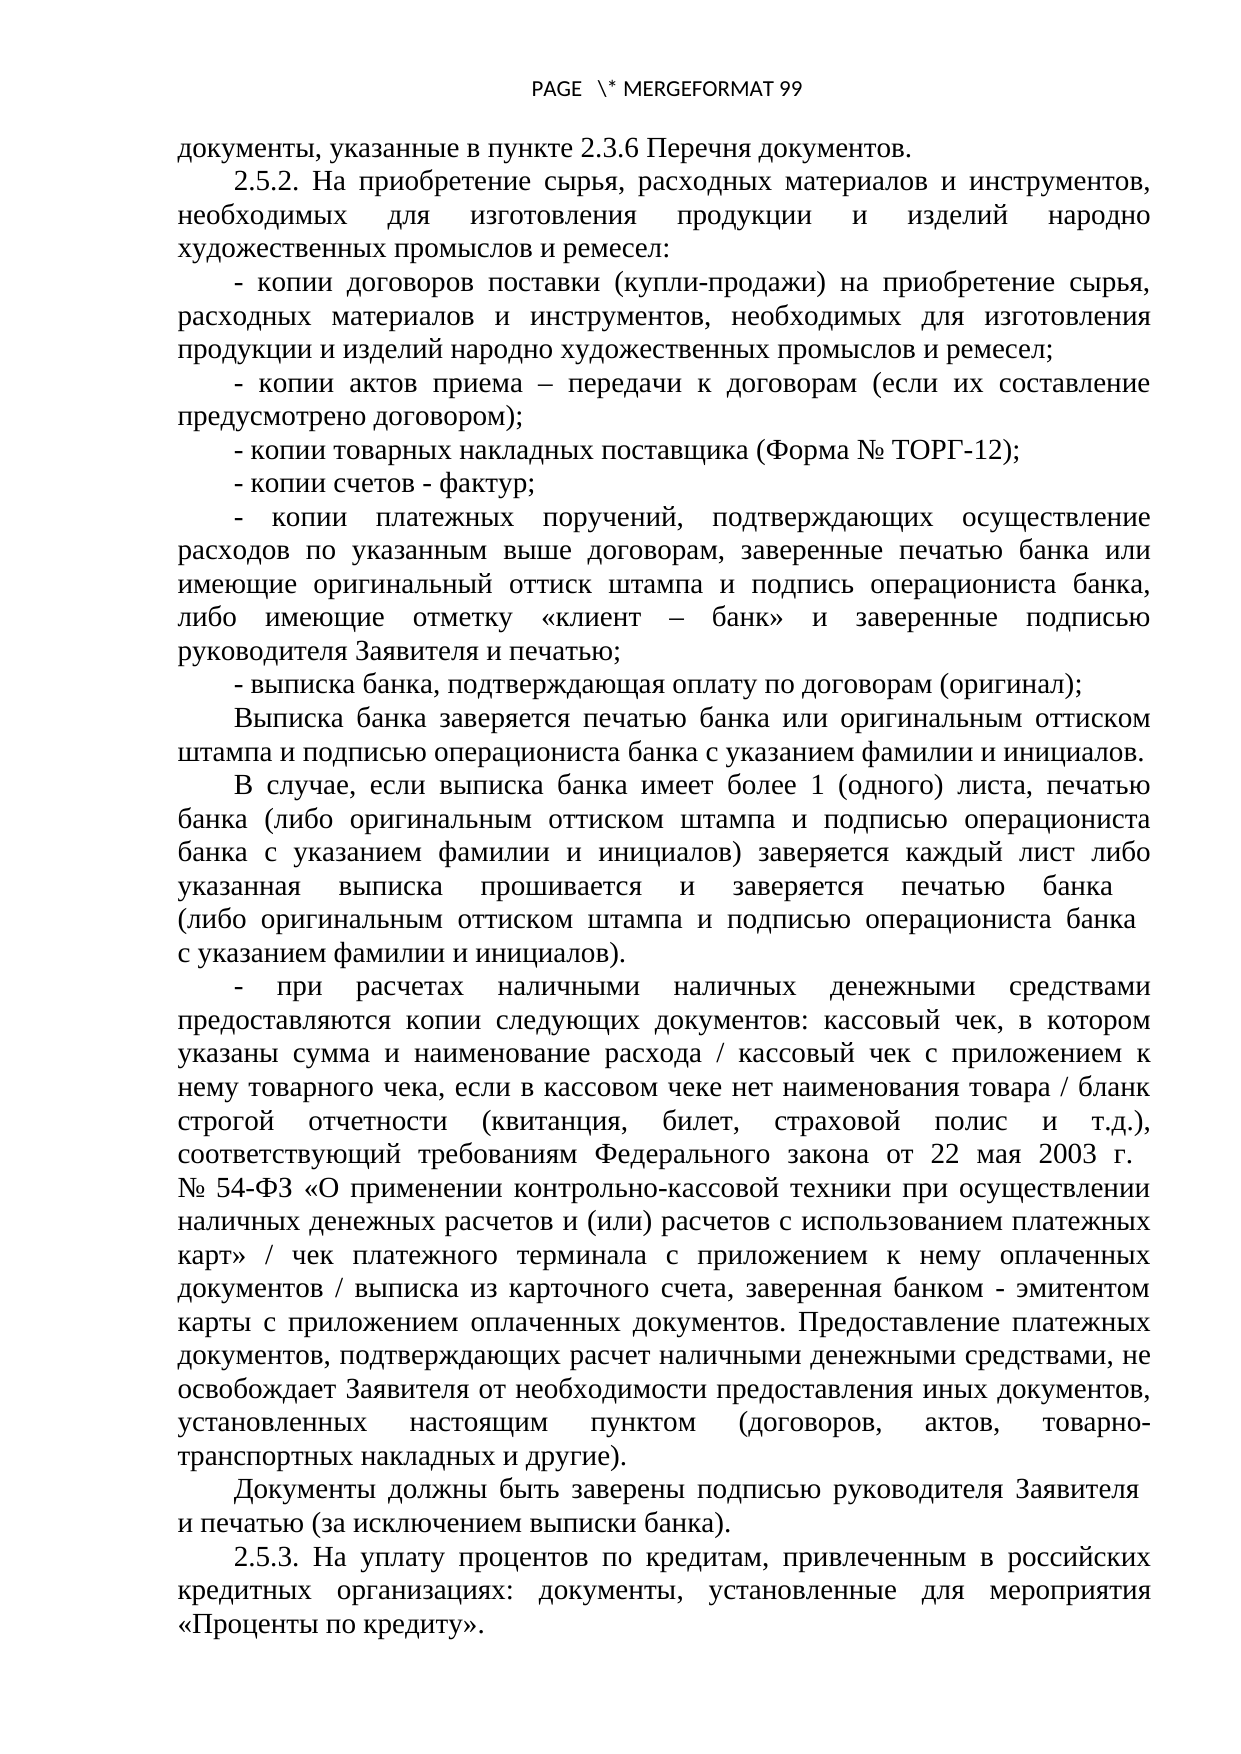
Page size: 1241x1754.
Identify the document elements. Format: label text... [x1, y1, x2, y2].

text - копии товарных накладных поставщика (Форма № ТОРГ-12); [177, 432, 1152, 465]
text 2.5.3. На уплату процентов по кредитам, привлеченным в российских кредитных организациях: документы, установленные для мероприятия «Проценты по кредиту». [177, 1539, 1152, 1639]
text 2.5.2. На приобретение сырья, расходных материалов и инструментов, необходимых для изготовления продукции и изделий народно художественных промыслов и ремесел: [177, 163, 1152, 264]
text - копии платежных поручений, подтверждающих осуществление расходов по указанным выше договорам, заверенные печатью банка или имеющие оригинальный оттиск штампа и подпись операциониста банка, либо имеющие отметку «клиент – банк» и заверенные подписью руководителя Заявителя и печатью; [177, 499, 1152, 667]
text - копии актов приема – передачи к договорам (если их составление предусмотрено договором); [177, 365, 1152, 432]
text Выписка банка заверяется печатью банка или оригинальным оттиском штампа и подписью операциониста банка с указанием фамилии и инициалов. [177, 700, 1152, 767]
text В случае, если выписка банка имеет более 1 (одного) листа, печатью банка (либо оригинальным оттиском штампа и подписью операциониста банка с указанием фамилии и инициалов) заверяется каждый лист либо указанная выписка прошивается и заверяется печатью банка (либо оригинальным оттиском штампа и подписью операциониста банка с указанием фамилии и инициалов). [177, 767, 1152, 968]
text Документы должны быть заверены подписью руководителя Заявителя и печатью (за исключением выписки банка). [177, 1472, 1152, 1539]
text - при расчетах наличными наличных денежными средствами предоставляются копии следующих документов: кассовый чек, в котором указаны сумма и наименование расхода / кассовый чек с приложением к нему товарного чека, если в кассовом чеке нет наименования товара / бланк строгой отчетности (квитанция, билет, страховой полис и т.д.), соответствующий требованиям Федерального закона от 22 мая 2003 г. № 54-ФЗ «О применении контрольно-кассовой техники при осуществлении наличных денежных расчетов и (или) расчетов с использованием платежных карт» / чек платежного терминала с приложением к нему оплаченных документов / выписка из карточного счета, заверенная банком - эмитентом карты с приложением оплаченных документов. Предоставление платежных документов, подтверждающих расчет наличными денежными средствами, не освобождает Заявителя от необходимости предоставления иных документов, установленных настоящим пунктом (договоров, актов, товарно-транспортных накладных и другие). [177, 968, 1152, 1472]
text - копии счетов - фактур; [177, 465, 1152, 499]
text - выписка банка, подтверждающая оплату по договорам (оригинал); [177, 667, 1152, 700]
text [177, 130, 1152, 163]
text - копии договоров поставки (купли-продажи) на приобретение сырья, расходных материалов и инструментов, необходимых для изготовления продукции и изделий народно художественных промыслов и ремесел; [177, 264, 1152, 365]
